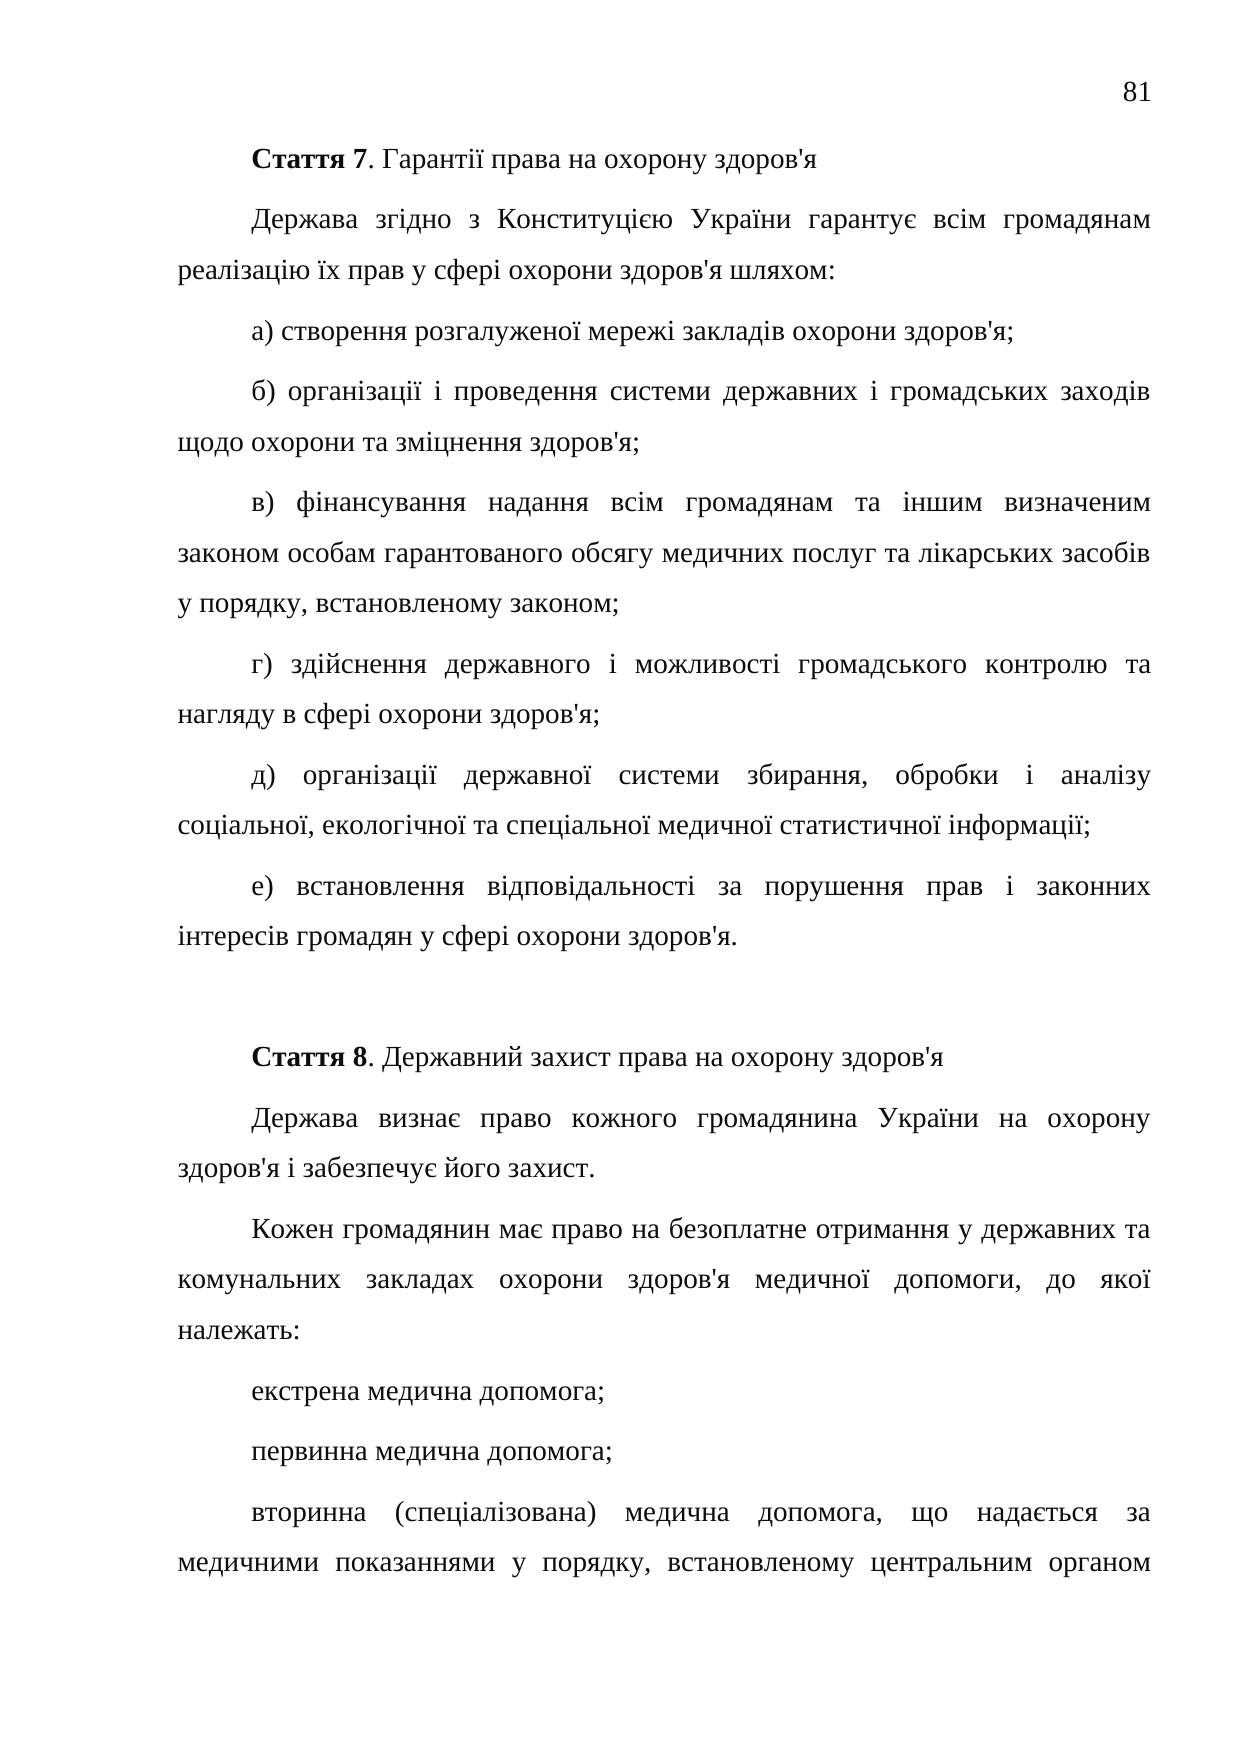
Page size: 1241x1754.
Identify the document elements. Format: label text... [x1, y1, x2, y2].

text а) створення розгалуженої мережі закладів охорони здоров'я; [177, 313, 1152, 346]
text г) здійснення державного і можливості громадського контролю та нагляду в сфері охорони здоров'я; [177, 646, 1152, 729]
text Стаття 8. Державний захист права на охорону здоров'я [177, 1039, 1152, 1073]
text екстрена медична допомога; [177, 1373, 1152, 1406]
text Кожен громадянин має право на безоплатне отримання у державних та комунальних закладах охорони здоров'я медичної допомоги, до якої належать: [177, 1211, 1152, 1346]
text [177, 1494, 1152, 1578]
text в) фінансування надання всім громадянам та іншим визначеним законом особам гарантованого обсягу медичних послуг та лікарських засобів у порядку, встановленому законом; [177, 484, 1152, 618]
text Держава визнає право кожного громадянина України на охорону здоров'я і забезпечує його захист. [177, 1100, 1152, 1184]
text д) організації державної системи збирання, обробки і аналізу соціальної, екологічної та спеціальної медичної статистичної інформації; [177, 757, 1152, 841]
text е) встановлення відповідальності за порушення прав і законних інтересів громадян у сфері охорони здоров'я. [177, 868, 1152, 952]
text Держава згідно з Конституцією України гарантує всім громадянам реалізацію їх прав у сфері охорони здоров'я шляхом: [177, 202, 1152, 285]
text Стаття 7. Гарантії права на охорону здоров'я [177, 141, 1152, 174]
text б) організації і проведення системи державних і громадських заходів щодо охорони та зміцнення здоров'я; [177, 373, 1152, 457]
text первинна медична допомога; [177, 1433, 1152, 1467]
